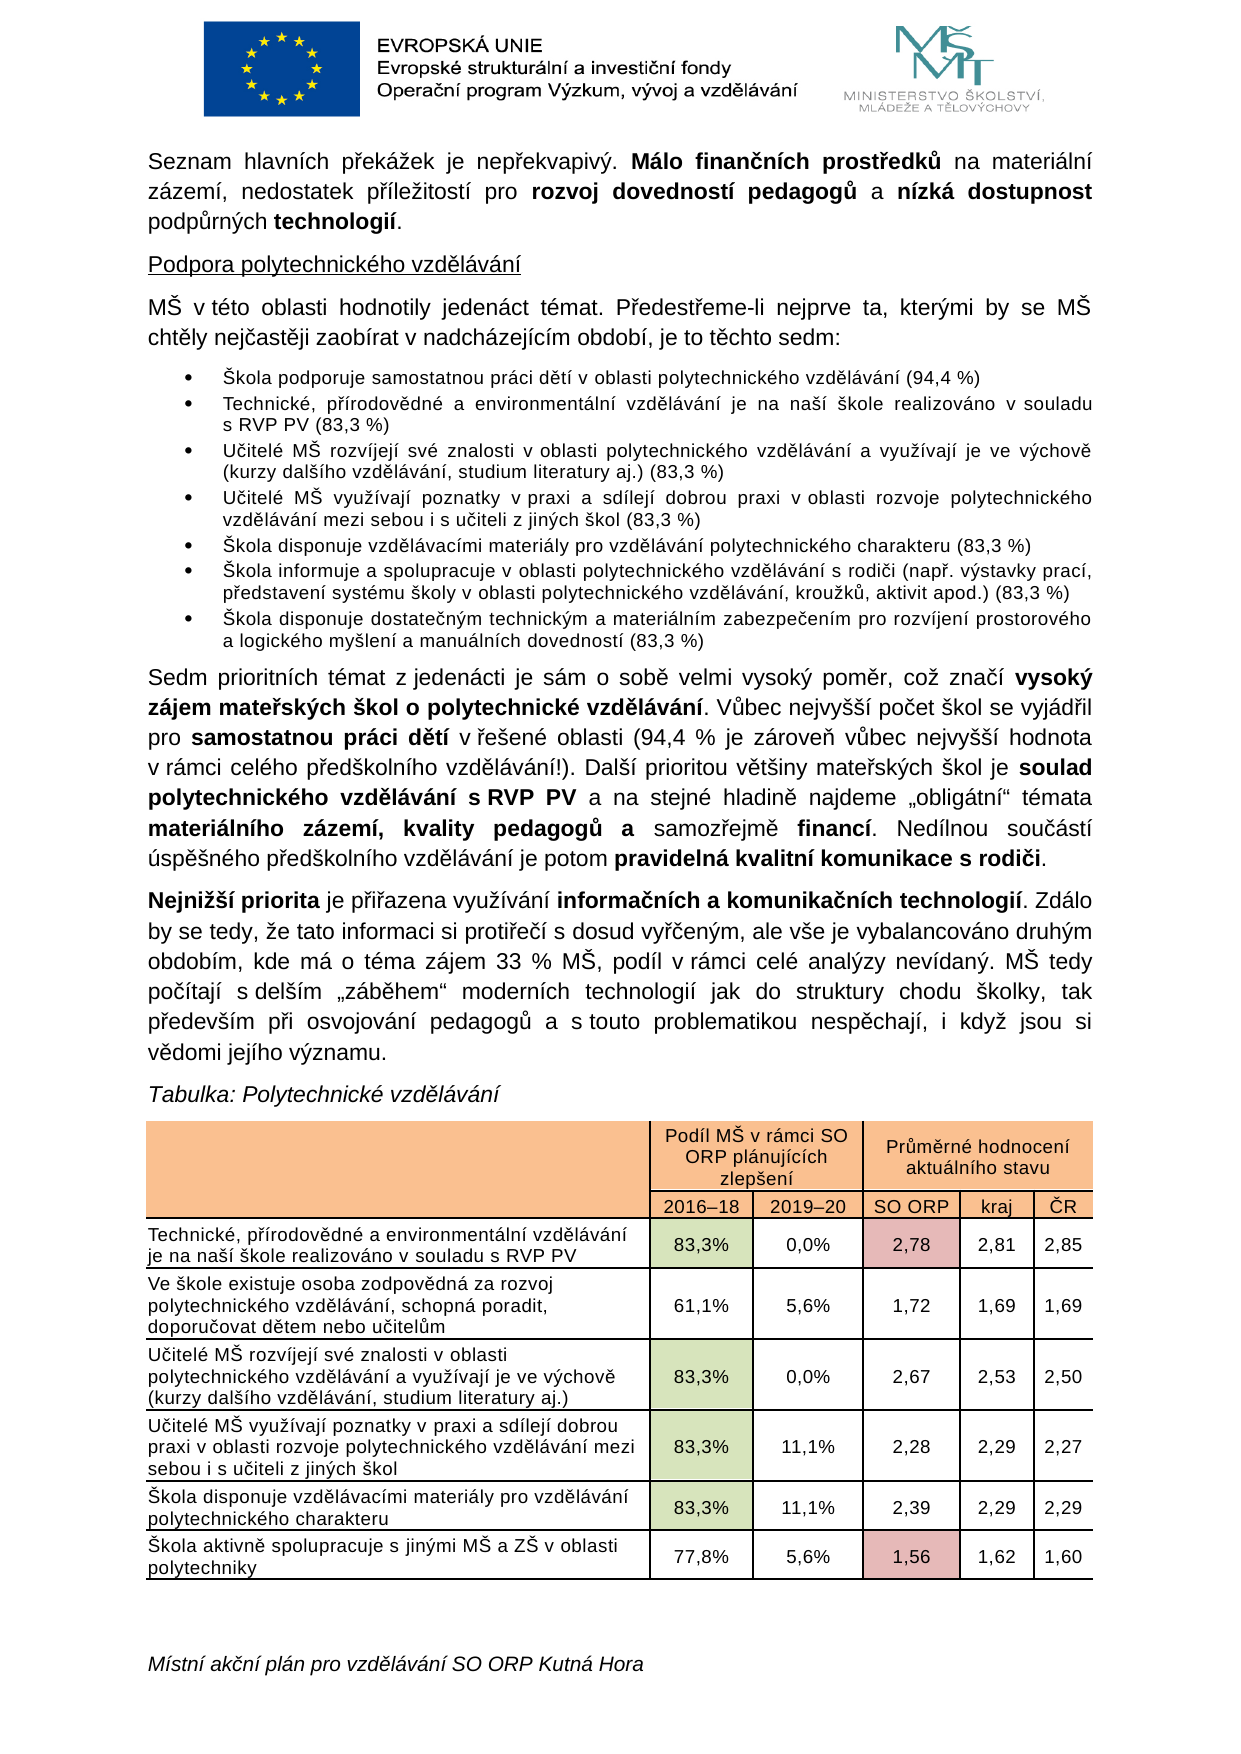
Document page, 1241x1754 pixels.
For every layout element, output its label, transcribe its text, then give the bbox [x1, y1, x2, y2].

title Učitelé MŠ využívají poznatky v praxi a sdílejí dobrou praxi v oblasti rozvoje polytechnického vzdělávání mezi sebou i s učiteli z jiných škol (83,3 %) [185, 487, 1092, 530]
table_cell 2,27 [1035, 1411, 1093, 1479]
table_cell 61,1% [651, 1269, 752, 1338]
table_cell 1,60 [1035, 1531, 1093, 1578]
table_cell 77,8% [651, 1531, 752, 1578]
table_cell Ve škole existuje osoba zodpovědná za rozvoj polytechnického vzdělávání, schopná poradit, doporučovat dětem nebo učitelům [146, 1269, 649, 1338]
table_cell 83,3% [651, 1411, 752, 1479]
table_cell 5,6% [754, 1269, 862, 1338]
subtitle Tabulka: Polytechnické vzdělávání [148, 1081, 1092, 1107]
table_cell 2,39 [864, 1482, 959, 1529]
table_cell 2,29 [1035, 1482, 1093, 1529]
table_header [146, 1121, 649, 1217]
table_cell 2,85 [1035, 1219, 1093, 1267]
table_cell 0,0% [754, 1219, 862, 1267]
text Seznam hlavních překážek je nepřekvapivý. Málo finančních prostředků na materiální zázemí, nedostatek příležitostí pro rozvoj dovedností pedagogů a nízká dostupnost podpůrných technologií. [148, 148, 1092, 234]
table_cell 2,28 [864, 1411, 959, 1479]
table_cell kraj [961, 1192, 1033, 1217]
table_cell 1,56 [864, 1531, 959, 1578]
table_cell 2,81 [961, 1219, 1033, 1267]
table_cell 2016–18 [651, 1192, 752, 1217]
text Podpora polytechnického vzdělávání [148, 251, 1092, 277]
text MŠ v této oblasti hodnotily jedenáct témat. Předestřeme-li nejprve ta, kterými by se MŠ chtěly nejčastěji zaobírat v nadcházejícím období, je to těchto sedm: [148, 293, 1092, 350]
table_cell 83,3% [651, 1482, 752, 1529]
table_cell ČR [1035, 1192, 1093, 1217]
table_header Podíl MŠ v rámci SO ORP plánujících zlepšení [651, 1121, 862, 1189]
table_cell 5,6% [754, 1531, 862, 1578]
table_cell 1,69 [1035, 1269, 1093, 1338]
table_cell 2019–20 [754, 1192, 862, 1217]
title Škola informuje a spolupracuje v oblasti polytechnického vzdělávání s rodiči (např. výstavky prací, představení systému školy v oblasti polytechnického vzdělávání, kroužků, aktivit apod.) (83,3 %) [185, 560, 1092, 603]
table_cell 2,50 [1035, 1340, 1093, 1408]
text Nejnižší priorita je přiřazena využívání informačních a komunikačních technologií. Zdálo by se tedy, že tato informaci si protiřečí s dosud vyřčeným, ale vše je vybalancováno druhým obdobím, kde má o téma zájem 33 % MŠ, podíl v rámci celé analýzy nevídaný. MŠ tedy počítají s delším „záběhem“ moderních technologií jak do struktury chodu školky, tak především při osvojování pedagogů a s touto problematikou nespěchají, i když jsou si vědomi jejího významu. [148, 887, 1092, 1065]
table_cell 1,62 [961, 1531, 1033, 1578]
table_cell 1,72 [864, 1269, 959, 1338]
table_cell SO ORP [864, 1192, 959, 1217]
table_cell 2,53 [961, 1340, 1033, 1408]
table_cell Učitelé MŠ využívají poznatky v praxi a sdílejí dobrou praxi v oblasti rozvoje polytechnického vzdělávání mezi sebou i s učiteli z jiných škol [146, 1411, 649, 1479]
table_cell 83,3% [651, 1219, 752, 1267]
table_cell 2,78 [864, 1219, 959, 1267]
title Škola disponuje vzdělávacími materiály pro vzdělávání polytechnického charakteru (83,3 %) [185, 534, 1092, 556]
title Technické, přírodovědné a environmentální vzdělávání je na naší škole realizováno v souladu s RVP PV (83,3 %) [185, 392, 1092, 436]
table_cell Škola disponuje vzdělávacími materiály pro vzdělávání polytechnického charakteru [146, 1482, 649, 1529]
table_cell 1,69 [961, 1269, 1033, 1338]
title Škola disponuje dostatečným technickým a materiálním zabezpečením pro rozvíjení prostorového a logického myšlení a manuálních dovedností (83,3 %) [185, 608, 1092, 651]
title Učitelé MŠ rozvíjejí své znalosti v oblasti polytechnického vzdělávání a využívají je ve výchově (kurzy dalšího vzdělávání, studium literatury aj.) (83,3 %) [185, 440, 1092, 483]
table_cell 0,0% [754, 1340, 862, 1408]
table_cell 2,29 [961, 1411, 1033, 1479]
table_cell Učitelé MŠ rozvíjejí své znalosti v oblasti polytechnického vzdělávání a využívají je ve výchově (kurzy dalšího vzdělávání, studium literatury aj.) [146, 1340, 649, 1408]
title Škola podporuje samostatnou práci dětí v oblasti polytechnického vzdělávání (94,4 %) [185, 366, 1092, 388]
table_cell 11,1% [754, 1482, 862, 1529]
table_cell 11,1% [754, 1411, 862, 1479]
table_header Průměrné hodnocení aktuálního stavu [864, 1121, 1093, 1189]
text Sedm prioritních témat z jedenácti je sám o sobě velmi vysoký poměr, což značí vysoký zájem mateřských škol o polytechnické vzdělávání. Vůbec nejvyšší počet škol se vyjádřil pro samostatnou práci dětí v řešené oblasti (94,4 % je zároveň vůbec nejvyšší hodnota v rámci celého předškolního vzdělávání!). Další prioritou většiny mateřských škol je soulad polytechnického vzdělávání s RVP PV a na stejné hladině najdeme „obligátní“ témata materiálního zázemí, kvality pedagogů a samozřejmě financí. Nedílnou součástí úspěšného předškolního vzdělávání je potom pravidelná kvalitní komunikace s rodiči. [148, 663, 1092, 871]
table_cell Škola aktivně spolupracuje s jinými MŠ a ZŠ v oblasti polytechniky [146, 1531, 649, 1578]
table_cell Technické, přírodovědné a environmentální vzdělávání je na naší škole realizováno v souladu s RVP PV [146, 1219, 649, 1267]
table_cell 83,3% [651, 1340, 752, 1408]
table_cell 2,29 [961, 1482, 1033, 1529]
picture [151, 10, 1096, 123]
table_cell 2,67 [864, 1340, 959, 1408]
